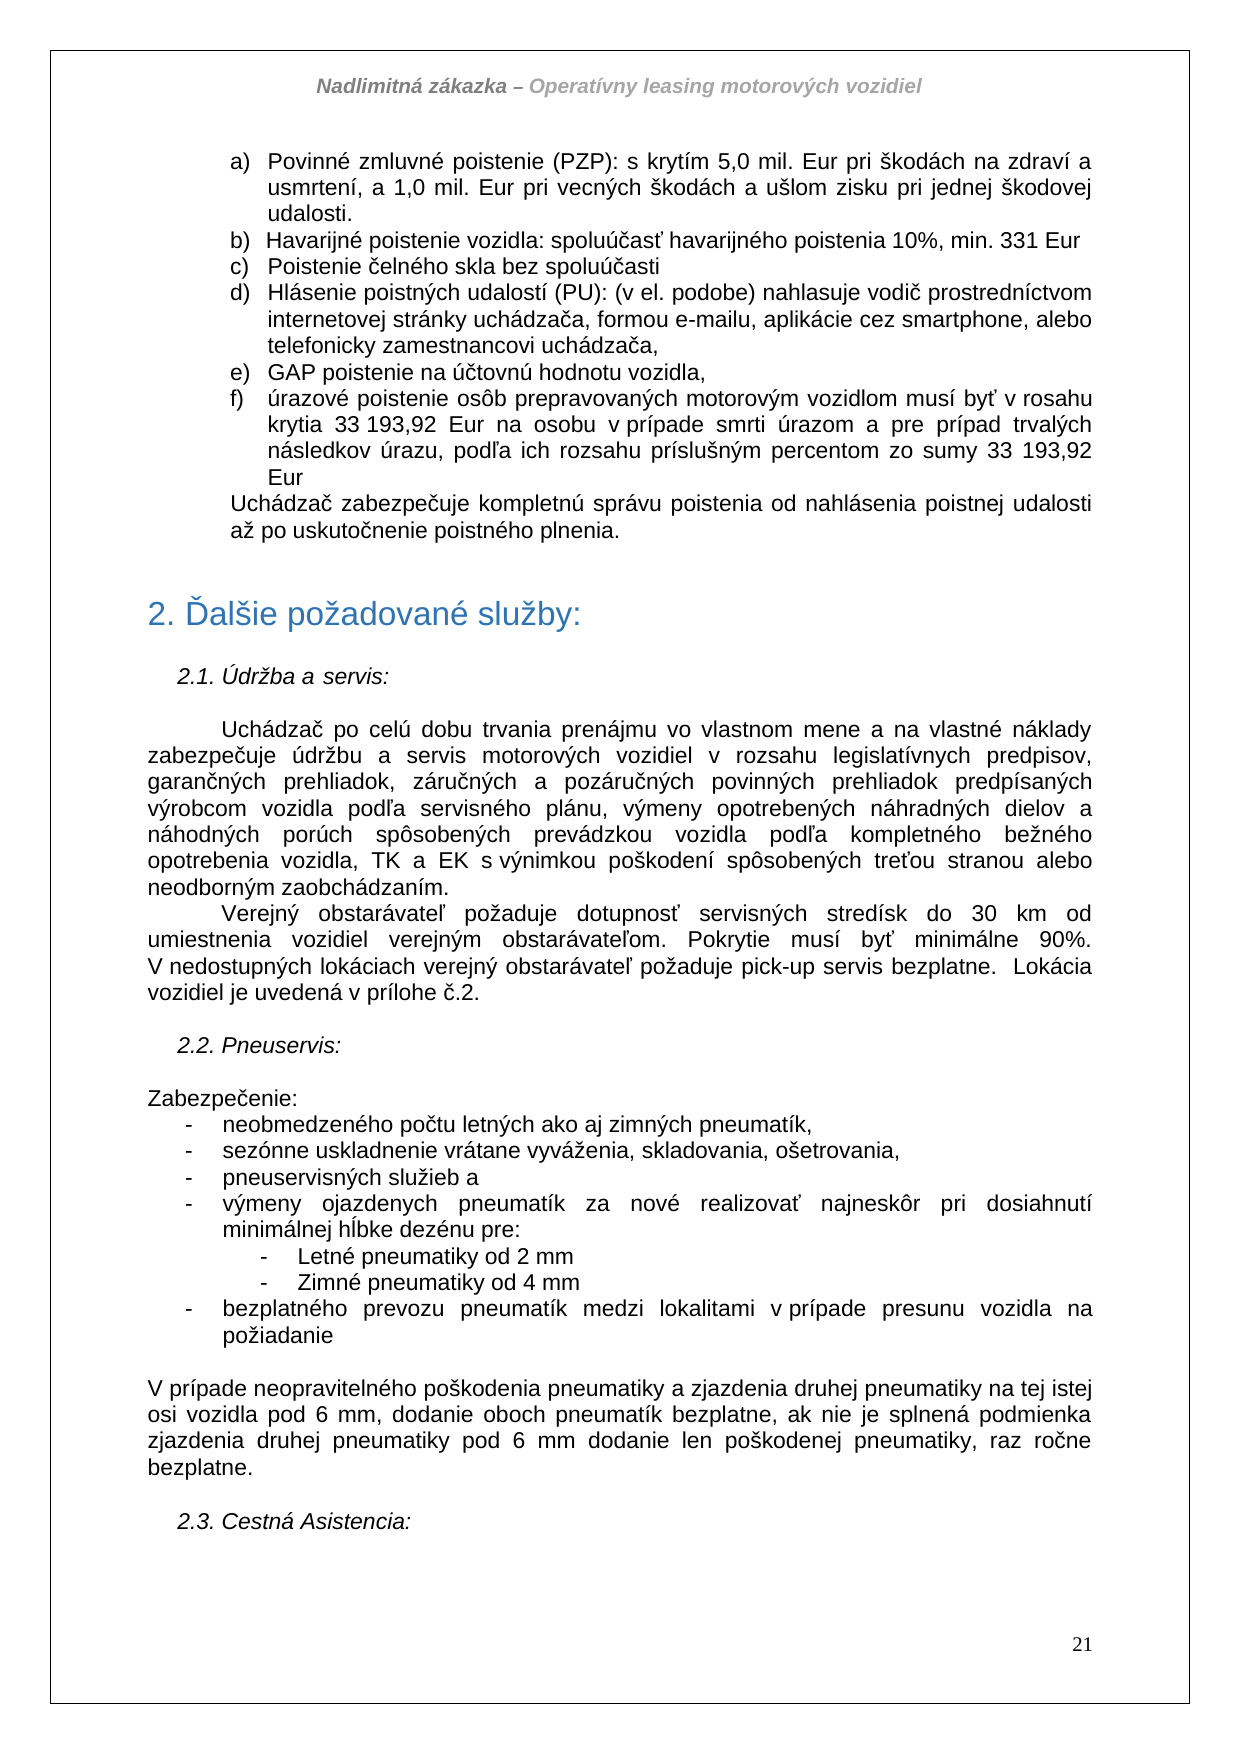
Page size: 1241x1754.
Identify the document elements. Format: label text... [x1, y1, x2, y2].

list Poistenie čelného skla bez spoluúčasti [230, 253, 1093, 279]
list úrazové poistenie osôb prepravovaných motorovým vozidlom musí byť v rosahu krytia 33 193,92 Eur na osobu v prípade smrti úrazom a pre prípad trvalých následkov úrazu, podľa ich rozsahu príslušným percentom zo sumy 33 193,92 Eur [230, 385, 1093, 490]
text Uchádzač zabezpečuje kompletnú správu poistenia od nahlásenia poistnej udalosti až po uskutočnenie poistného plnenia. [230, 490, 1093, 543]
text V prípade neopravitelného poškodenia pneumatiky a zjazdenia druhej pneumatiky na tej istej osi vozidla pod 6 mm, dodanie oboch pneumatík bezplatne, ak nie je splnená podmienka zjazdenia druhej pneumatiky pod 6 mm dodanie len poškodenej pneumatiky, raz ročne bezplatne. [147, 1374, 1093, 1480]
list sezónne uskladnenie vrátane vyváženia, skladovania, ošetrovania, [185, 1137, 1093, 1164]
text Zabezpečenie: [147, 1084, 1093, 1111]
list pneuservisných služieb a [185, 1164, 1093, 1190]
subtitle Ďalšie požadované služby: [147, 594, 1093, 633]
text Uchádzač po celú dobu trvania prenájmu vo vlastnom mene a na vlastné náklady zabezpečuje údržbu a servis motorových vozidiel v rozsahu legislatívnych predpisov, garančných prehliadok, záručných a pozáručných povinných prehliadok predpísaných výrobcom vozidla podľa servisného plánu, výmeny opotrebených náhradných dielov a náhodných porúch spôsobených prevádzkou vozidla podľa kompletného bežného opotrebenia vozidla, TK a EK s výnimkou poškodení spôsobených treťou stranou alebo neodborným zaobchádzaním. [147, 716, 1093, 900]
list bezplatného prevozu pneumatík medzi lokalitami v prípade presunu vozidla na požiadanie [185, 1295, 1093, 1348]
list výmeny ojazdenych pneumatík za nové realizovať najneskôr pri dosiahnutí minimálnej hĺbke dezénu pre: [185, 1190, 1093, 1243]
list Pneuservis: [177, 1032, 1093, 1058]
text b) Havarijné poistenie vozidla: spoluúčasť havarijného poistenia 10%, min. 331 Eur [230, 227, 1093, 253]
list neobmedzeného počtu letných ako aj zimných pneumatík, [185, 1111, 1093, 1137]
list GAP poistenie na účtovnú hodnotu vozidla, [230, 358, 1093, 385]
list Údržba a servis: [177, 663, 1093, 689]
list Hlásenie poistných udalostí (PU): (v el. podobe) nahlasuje vodič prostredníctvom internetovej stránky uchádzača, formou e-mailu, aplikácie cez smartphone, alebo telefonicky zamestnancovi uchádzača, [230, 279, 1093, 358]
list Cestná Asistencia: [177, 1506, 1093, 1535]
list Povinné zmluvné poistenie (PZP): s krytím 5,0 mil. Eur pri škodách na zdraví a usmrtení, a 1,0 mil. Eur pri vecných škodách a ušlom zisku pri jednej škodovej udalosti. [230, 148, 1093, 227]
list Zimné pneumatiky od 4 mm [260, 1269, 1093, 1295]
text Verejný obstarávateľ požaduje dotupnosť servisných stredísk do 30 km od umiestnenia vozidiel verejným obstarávateľom. Pokrytie musí byť minimálne 90%. V nedostupných lokáciach verejný obstarávateľ požaduje pick-up servis bezplatne. Lokácia vozidiel je uvedená v prílohe č.2. [147, 900, 1093, 1006]
list Letné pneumatiky od 2 mm [260, 1243, 1093, 1269]
